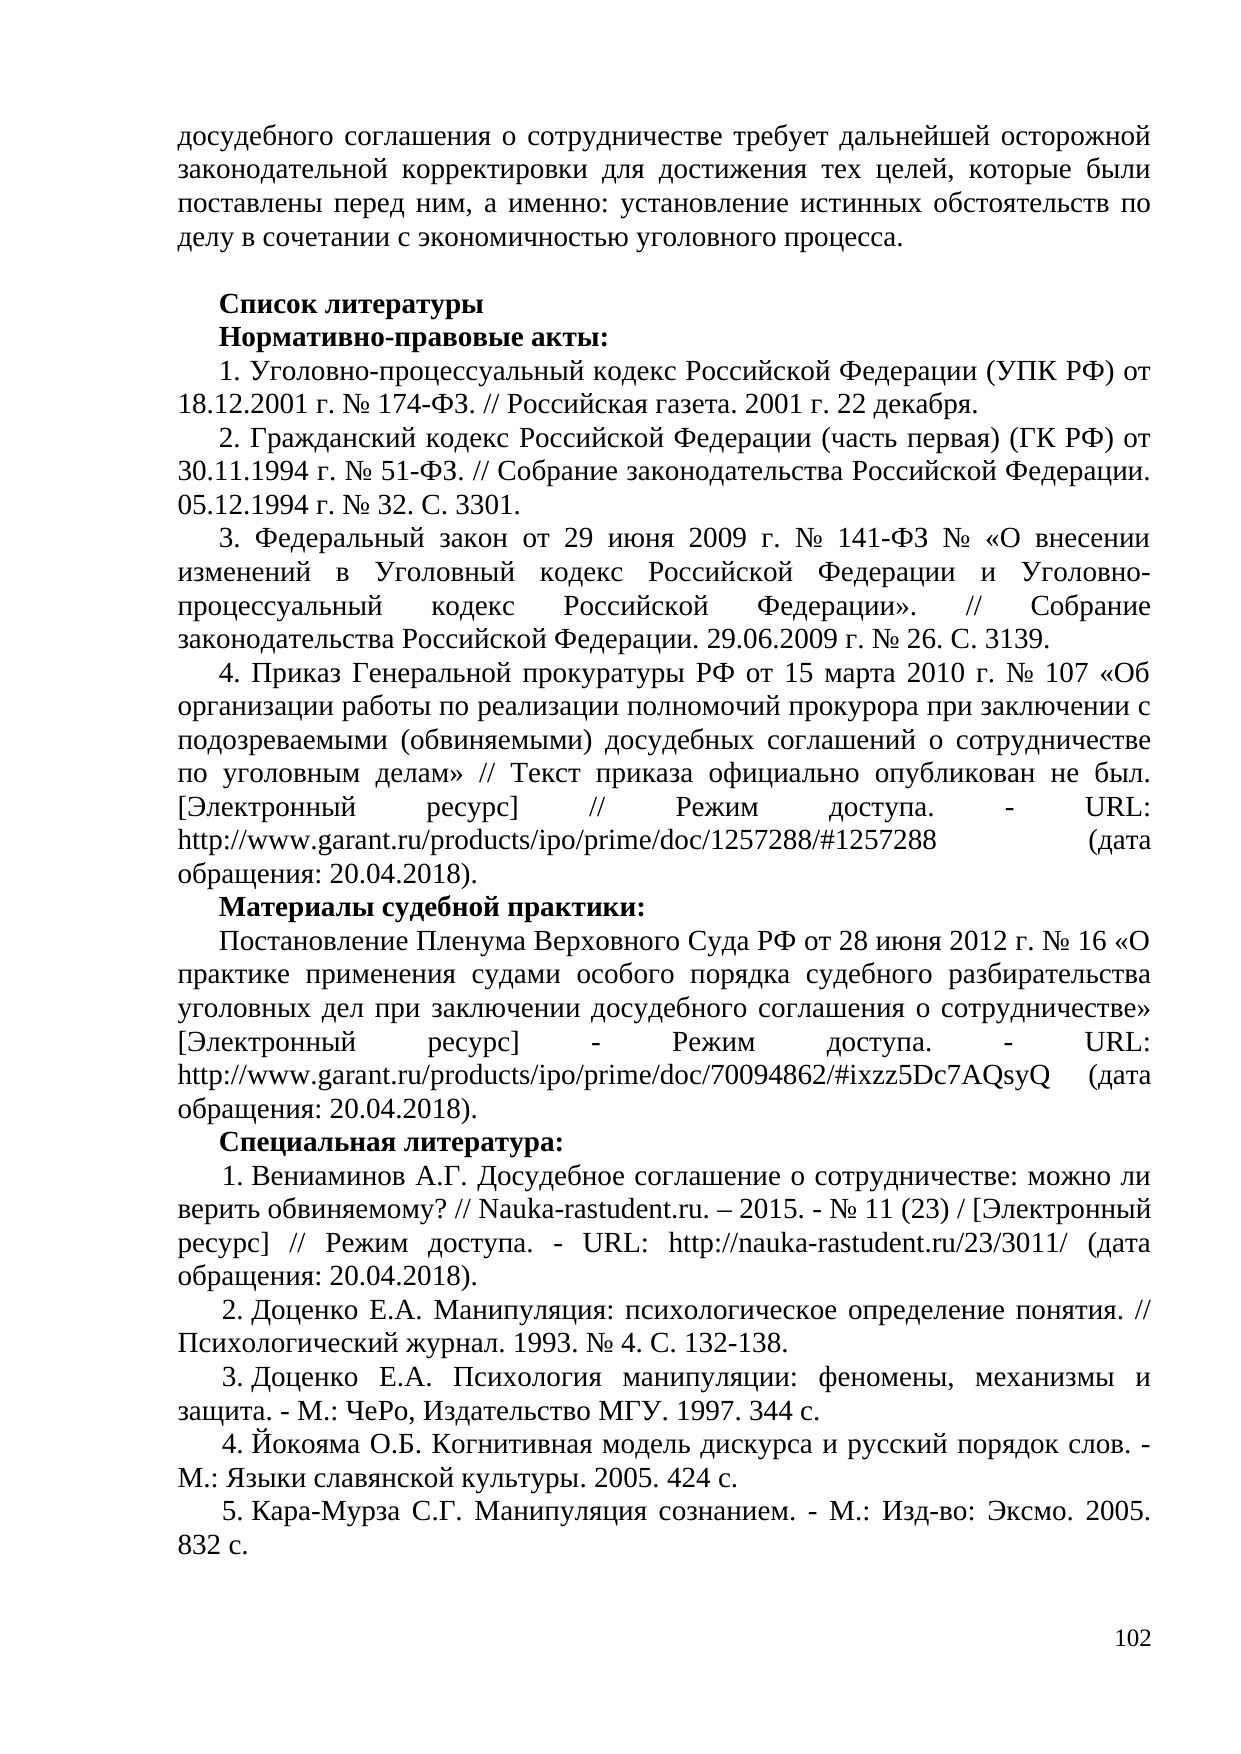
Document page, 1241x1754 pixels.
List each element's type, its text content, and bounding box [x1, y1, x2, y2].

text Список литературы [177, 286, 1152, 319]
text Нормативно-правовые акты: [177, 319, 1152, 353]
text Материалы судебной практики: [177, 889, 1152, 923]
list Доценко Е.А. Манипуляция: психологическое определение понятия. // Психологический журнал. 1993. № 4. С. 132-138. [177, 1292, 1152, 1359]
text 3. Федеральный закон от 29 июня 2009 г. № 141-ФЗ № «О внесении изменений в Уголовный кодекс Российской Федерации и Уголовно-процессуальный кодекс Российской Федерации». // Собрание законодательства Российской Федерации. 29.06.2009 г. № 26. С. 3139. [177, 521, 1152, 655]
text 1. Уголовно-процессуальный кодекс Российской Федерации (УПК РФ) от 18.12.2001 г. № 174-ФЗ. // Российская газета. 2001 г. 22 декабря. [177, 353, 1152, 420]
list Йокояма О.Б. Когнитивная модель дискурса и русский порядок слов. - М.: Языки славянской культуры. 2005. 424 с. [177, 1426, 1152, 1493]
list Вениаминов А.Г. Досудебное соглашение о сотрудничестве: можно ли верить обвиняемому? // Nauka-rastudent.ru. – 2015. - № 11 (23) / [Электронный ресурс] // Режим доступа. - URL: http://nauka-rastudent.ru/23/3011/ (дата обращения: 20.04.2018). [177, 1158, 1152, 1292]
list Доценко Е.А. Психология манипуляции: феномены, механизмы и защита. - М.: ЧеРо, Издательство МГУ. 1997. 344 с. [177, 1359, 1152, 1426]
list Кара-Мурза С.Г. Манипуляция сознанием. - М.: Изд-во: Эксмо. 2005. 832 с. [177, 1493, 1152, 1560]
text 2. Гражданский кодекс Российской Федерации (часть первая) (ГК РФ) от 30.11.1994 г. № 51-ФЗ. // Собрание законодательства Российской Федерации. 05.12.1994 г. № 32. С. 3301. [177, 420, 1152, 521]
text 4. Приказ Генеральной прокуратуры РФ от 15 марта 2010 г. № 107 «Об организации работы по реализации полномочий прокурора при заключении с подозреваемыми (обвиняемыми) досудебных соглашений о сотрудничестве по уголовным делам» // Текст приказа официально опубликован не был. [Электронный ресурс] // Режим доступа. - URL: http://www.garant.ru/products/ipo/prime/doc/1257288/#1257288 (дата обращения: 20.04.2018). [177, 655, 1152, 889]
text Постановление Пленума Верховного Суда РФ от 28 июня 2012 г. № 16 «О практике применения судами особого порядка судебного разбирательства уголовных дел при заключении досудебного соглашения о сотрудничестве» [Электронный ресурс] - Режим доступа. - URL: http://www.garant.ru/products/ipo/prime/doc/70094862/#ixzz5Dc7AQsyQ (дата обращения: 20.04.2018). [177, 923, 1152, 1124]
text Специальная литература: [177, 1124, 1152, 1158]
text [177, 118, 1152, 252]
